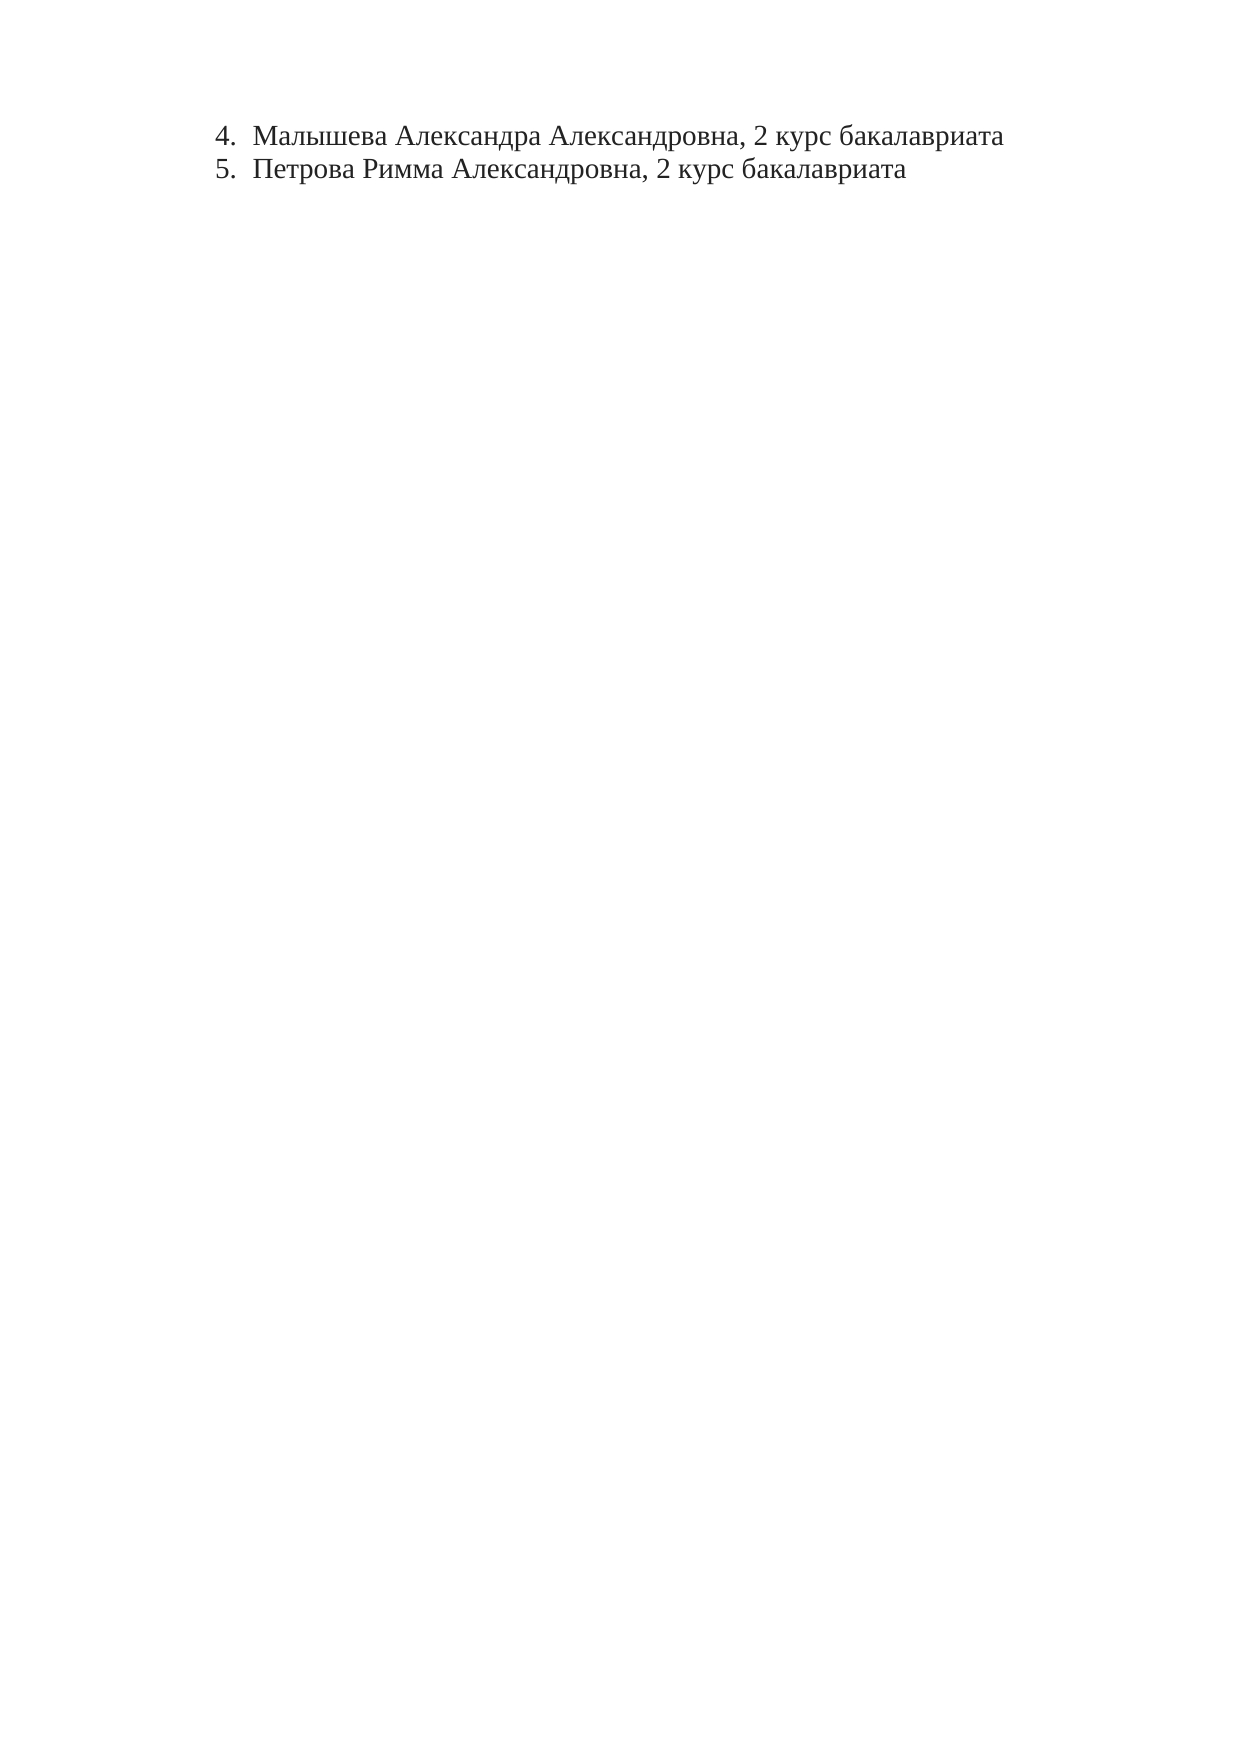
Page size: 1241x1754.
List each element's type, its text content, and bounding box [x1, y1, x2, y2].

list Малышева Александра Александровна, 2 курс бакалавриата [215, 118, 1152, 152]
list Петрова Римма Александровна, 2 курс бакалавриата [215, 152, 1152, 185]
